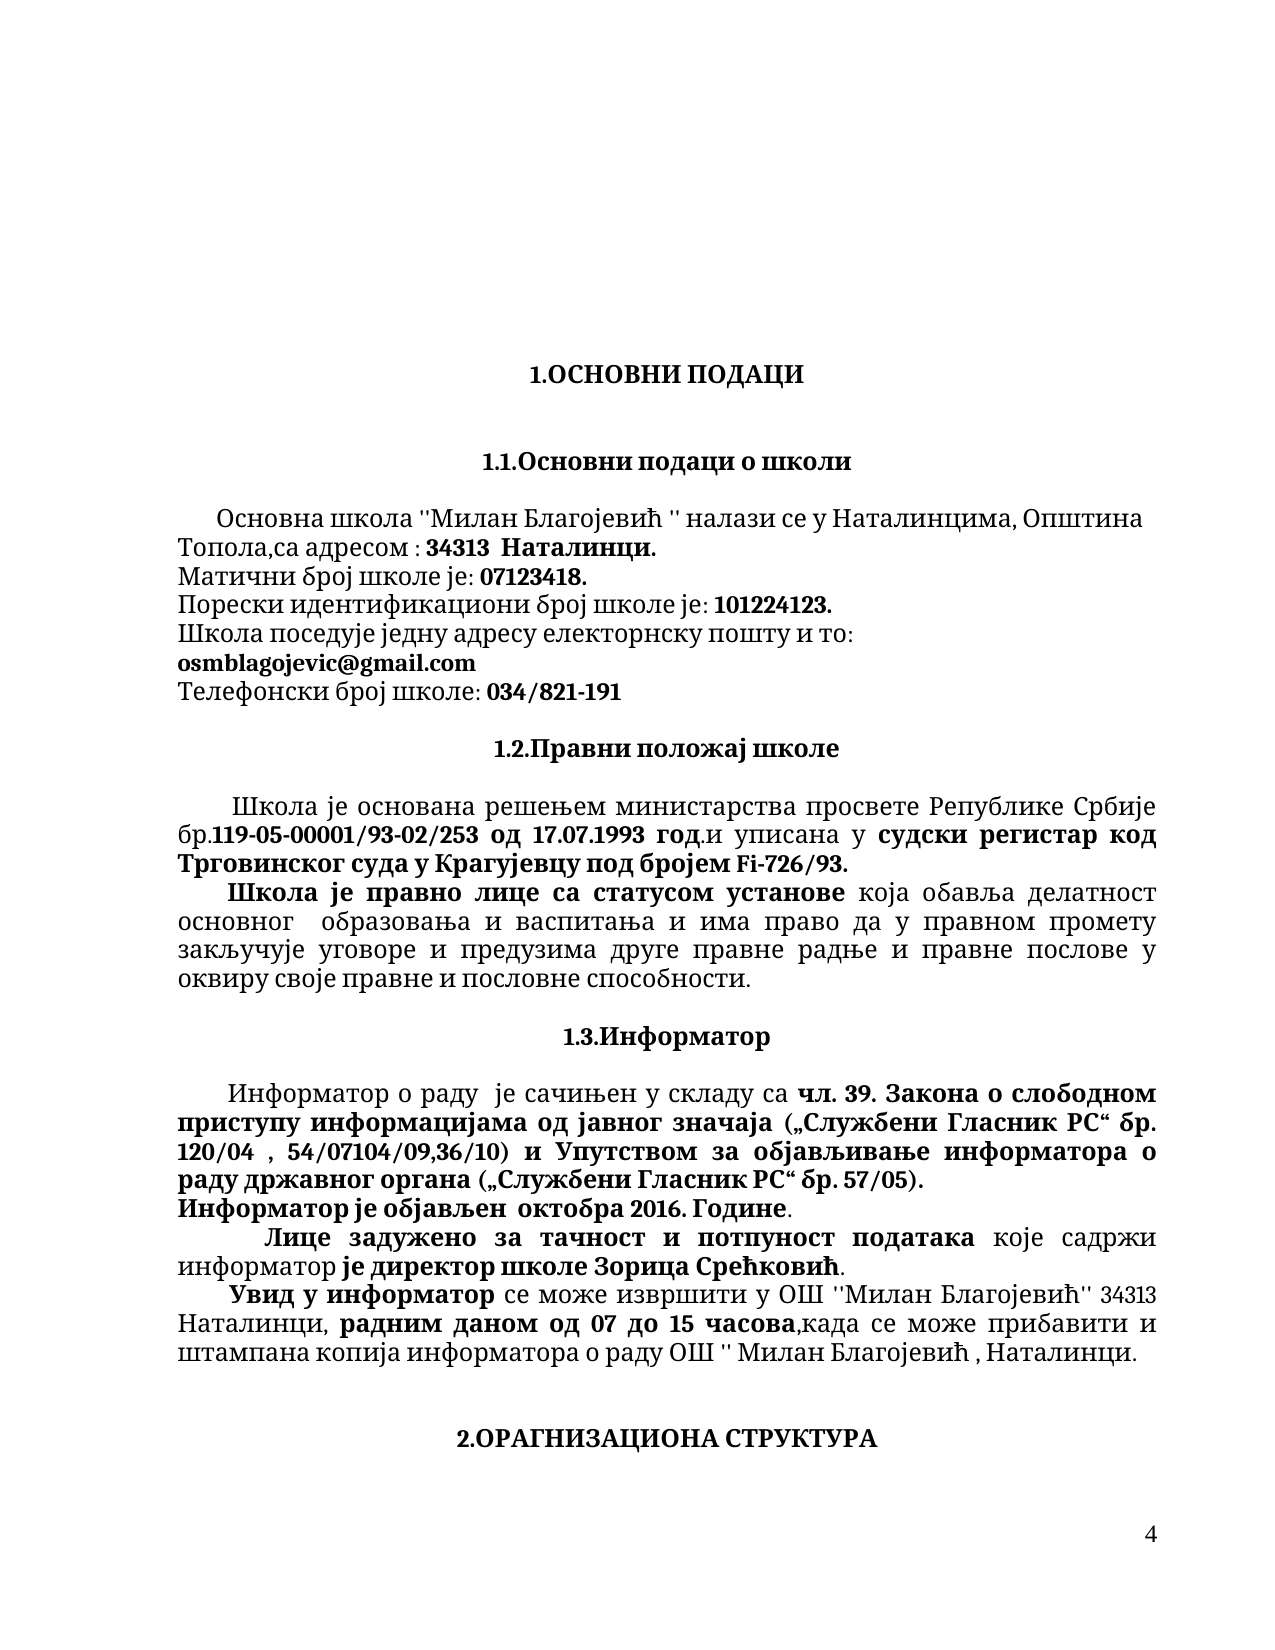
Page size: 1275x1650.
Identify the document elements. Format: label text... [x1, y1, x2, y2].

text osmblagojevic@gmail.com [177, 649, 1157, 677]
text Школа поседује једну адресу електорнску пошту и то: [177, 620, 1157, 649]
text Матични број школе је: 07123418. [177, 562, 1157, 591]
text Лице задужено за тачност и потпуност података које садржи информатор је директор школе Зорица Срећковић. [177, 1224, 1157, 1281]
text Телефонски број школе: 034/821-191 [177, 677, 1157, 706]
text Информатор о раду је сачињен у складу са чл. 39. Закона о слободном приступу информацијама од јавног значаја („Службени Гласник РС“ бр. 120/04 , 54/07104/09,36/10) и Упутством за објављивање информатора о раду државног органа („Службени Гласник РС“ бр. 57/05). [177, 1080, 1157, 1195]
text Информатор је објављен октобра 2016. Године. [177, 1195, 1157, 1224]
text Основна школа ''Милан Благојевић '' налази се у Наталинцима, Општина Топола,са адресом : 34313 Наталинци. [177, 505, 1157, 562]
text 1.3.Информатор [177, 1022, 1157, 1051]
text Школа је основана решењем министарства просвете Републике Србије бр.119-05-00001/93-02/253 од 17.07.1993 год.и уписана у судски регистар код Трговинског суда у Крагујевцу под бројем Fi-726/93. [177, 792, 1157, 879]
text 1.1.Основни подаци о школи [177, 447, 1157, 476]
text Увид у информатор се може извршити у ОШ ''Милан Благојевић'' 34313 Наталинци, радним даном од 07 до 15 часова,када се може прибавити и штампана копија информатора о раду ОШ '' Милан Благојевић , Наталинци. [177, 1281, 1157, 1367]
text Школа је правно лице са статусом установе која обавља делатност основног образовања и васпитања и има право да у правном промету закључује уговоре и предузима друге правне радње и правне послове у оквиру своје правне и пословне способности. [177, 879, 1157, 994]
text 2.ОРАГНИЗАЦИОНА СТРУКТУРА [177, 1425, 1157, 1454]
text Порески идентификациони број школе је: 101224123. [177, 591, 1157, 620]
text 1.2.Правни положај школе [177, 735, 1157, 764]
text 1.ОСНОВНИ ПОДАЦИ [177, 361, 1157, 390]
